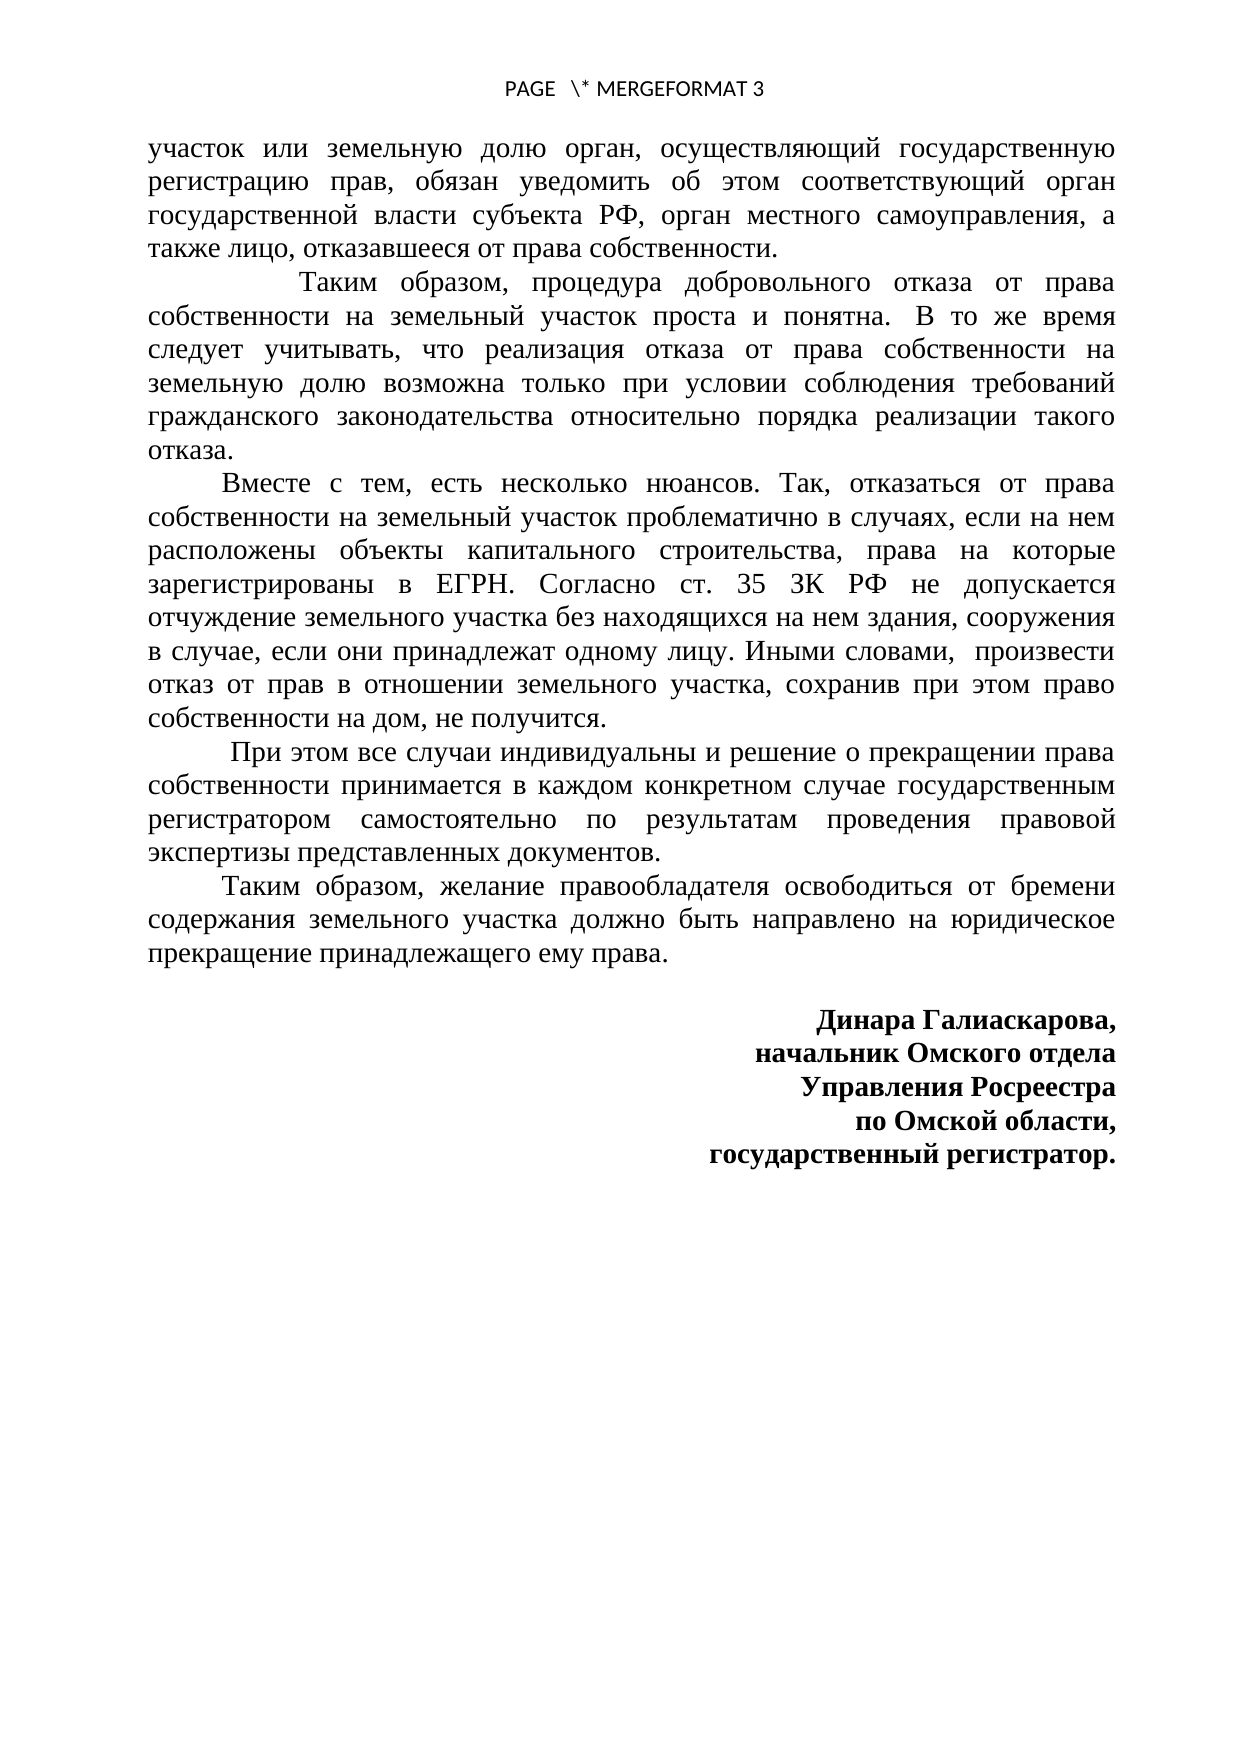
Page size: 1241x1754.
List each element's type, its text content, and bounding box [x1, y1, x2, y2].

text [148, 130, 1116, 264]
text Управления Росреестра [148, 1069, 1116, 1103]
text Вместе с тем, есть несколько нюансов. Так, отказаться от права собственности на земельный участок проблематично в случаях, если на нем расположены объекты капитального строительства, права на которые зарегистрированы в ЕГРН. Согласно ст. 35 ЗК РФ не допускается отчуждение земельного участка без находящихся на нем здания, сооружения в случае, если они принадлежат одному лицу. Иными словами, произвести отказ от прав в отношении земельного участка, сохранив при этом право собственности на дом, не получится. [148, 465, 1116, 734]
text Динара Галиаскарова, [148, 1002, 1116, 1036]
text При этом все случаи индивидуальны и решение о прекращении права собственности принимается в каждом конкретном случае государственным регистратором самостоятельно по результатам проведения правовой экспертизы представленных документов. [148, 734, 1116, 868]
text Таким образом, процедура добровольного отказа от права собственности на земельный участок проста и понятна. В то же время следует учитывать, что реализация отказа от права собственности на земельную долю возможна только при условии соблюдения требований гражданского законодательства относительно порядка реализации такого отказа. [148, 264, 1116, 465]
text по Омской области, [148, 1103, 1116, 1136]
text государственный регистратор. [148, 1136, 1116, 1170]
text начальник Омского отдела [148, 1036, 1116, 1069]
text Таким образом, желание правообладателя освободиться от бремени содержания земельного участка должно быть направлено на юридическое прекращение принадлежащего ему права. [148, 868, 1116, 968]
